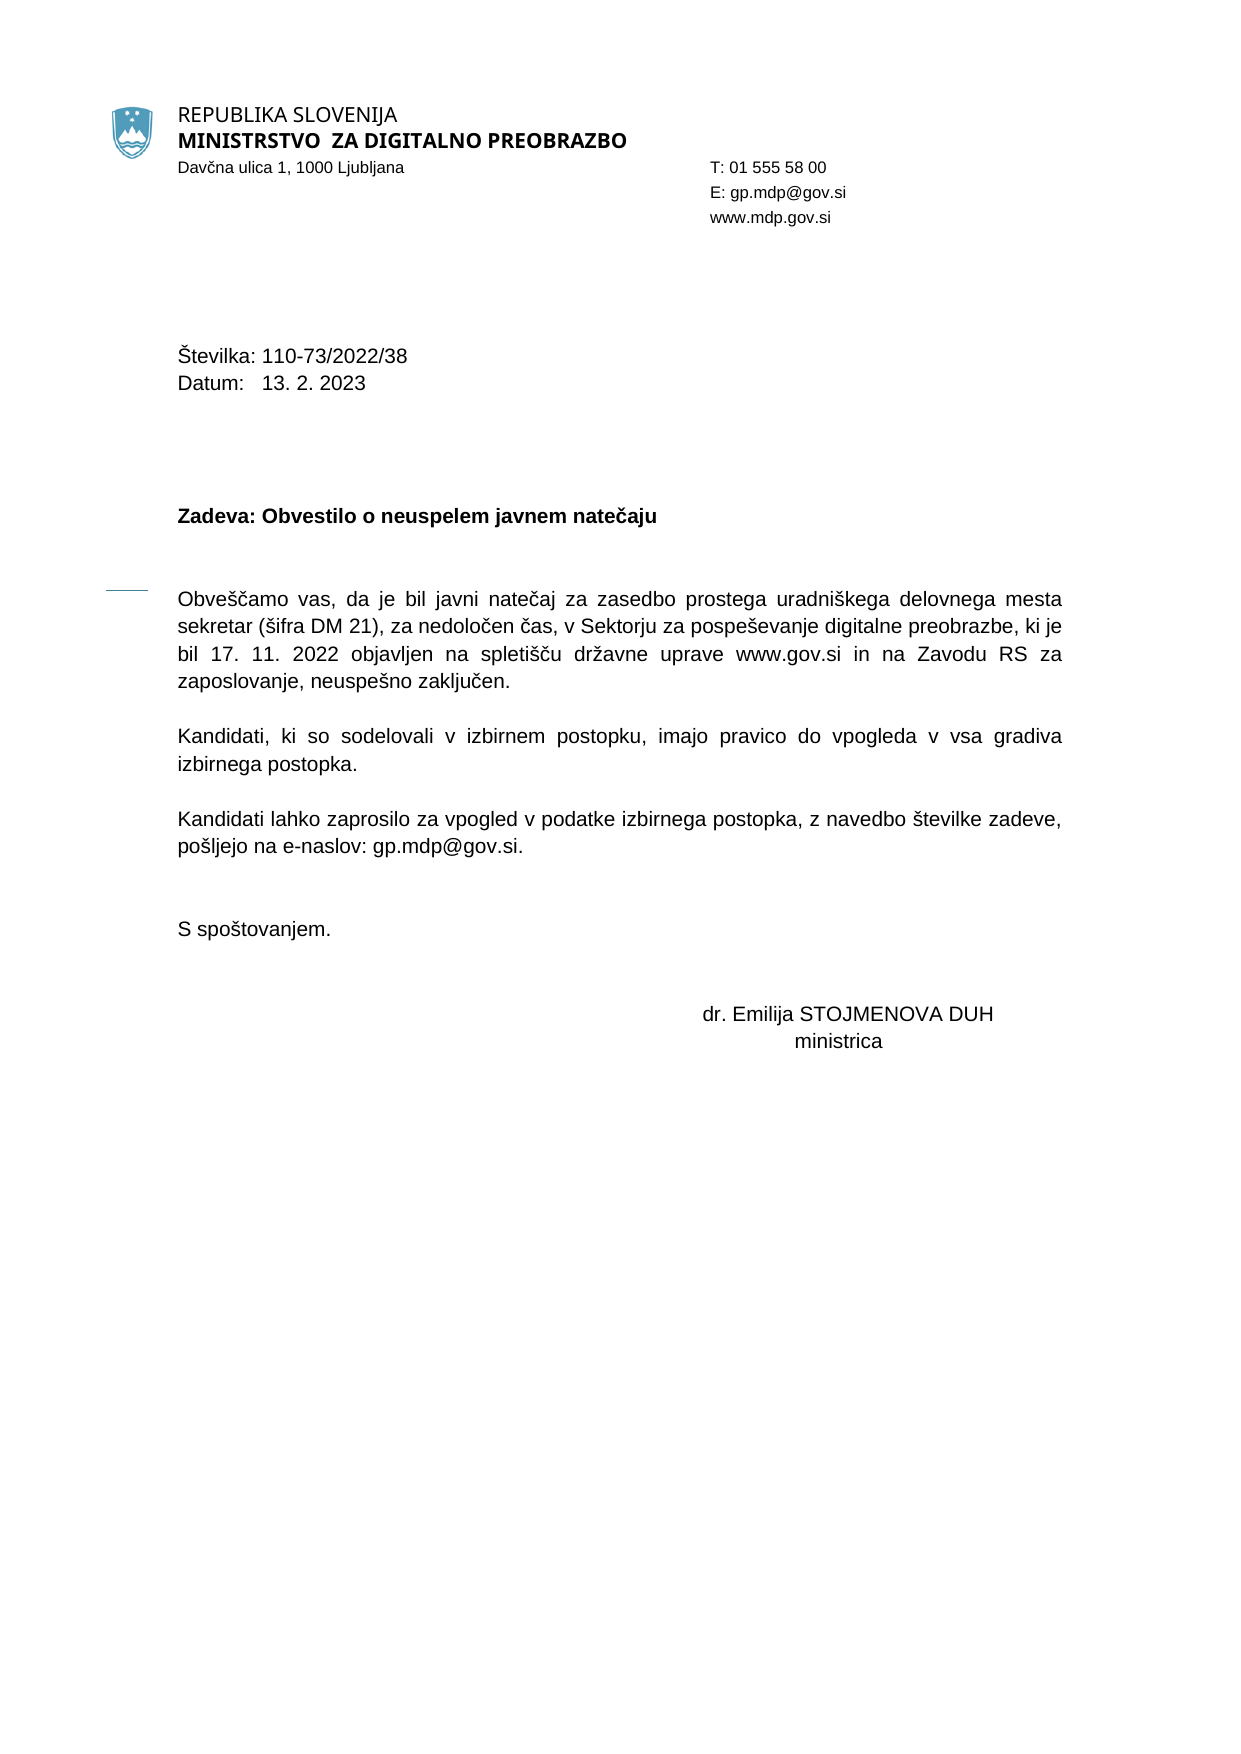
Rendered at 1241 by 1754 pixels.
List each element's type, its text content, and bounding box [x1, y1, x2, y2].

text Kandidati, ki so sodelovali v izbirnem postopku, imajo pravico do vpogleda v vsa gradiva izbirnega postopka. [177, 724, 1063, 776]
picture [106, 101, 156, 159]
text Zadeva: Obvestilo o neuspelem javnem natečaju [177, 504, 1063, 528]
text S spoštovanjem. [177, 917, 1063, 941]
text ministrica [702, 1025, 1063, 1052]
text Obveščamo vas, da je bil javni natečaj za zasedbo prostega uradniškega delovnega mesta sekretar (šifra DM 21), za nedoločen čas, v Sektorju za pospeševanje digitalne preobrazbe, ki je bil 17. 11. 2022 objavljen na spletišču državne uprave www.gov.si in na Zavodu RS za zaposlovanje, neuspešno zaključen. [177, 587, 1063, 693]
text Kandidati lahko zaprosilo za vpogled v podatke izbirnega postopka, z navedbo številke zadeve, pošljejo na e-naslov: gp.mdp@gov.si. [177, 807, 1063, 858]
text Datum: 13. 2. 2023 [177, 367, 1063, 394]
text dr. Emilija STOJMENOVA DUH [702, 998, 1063, 1025]
text Številka: 110-73/2022/38 [177, 340, 1063, 367]
